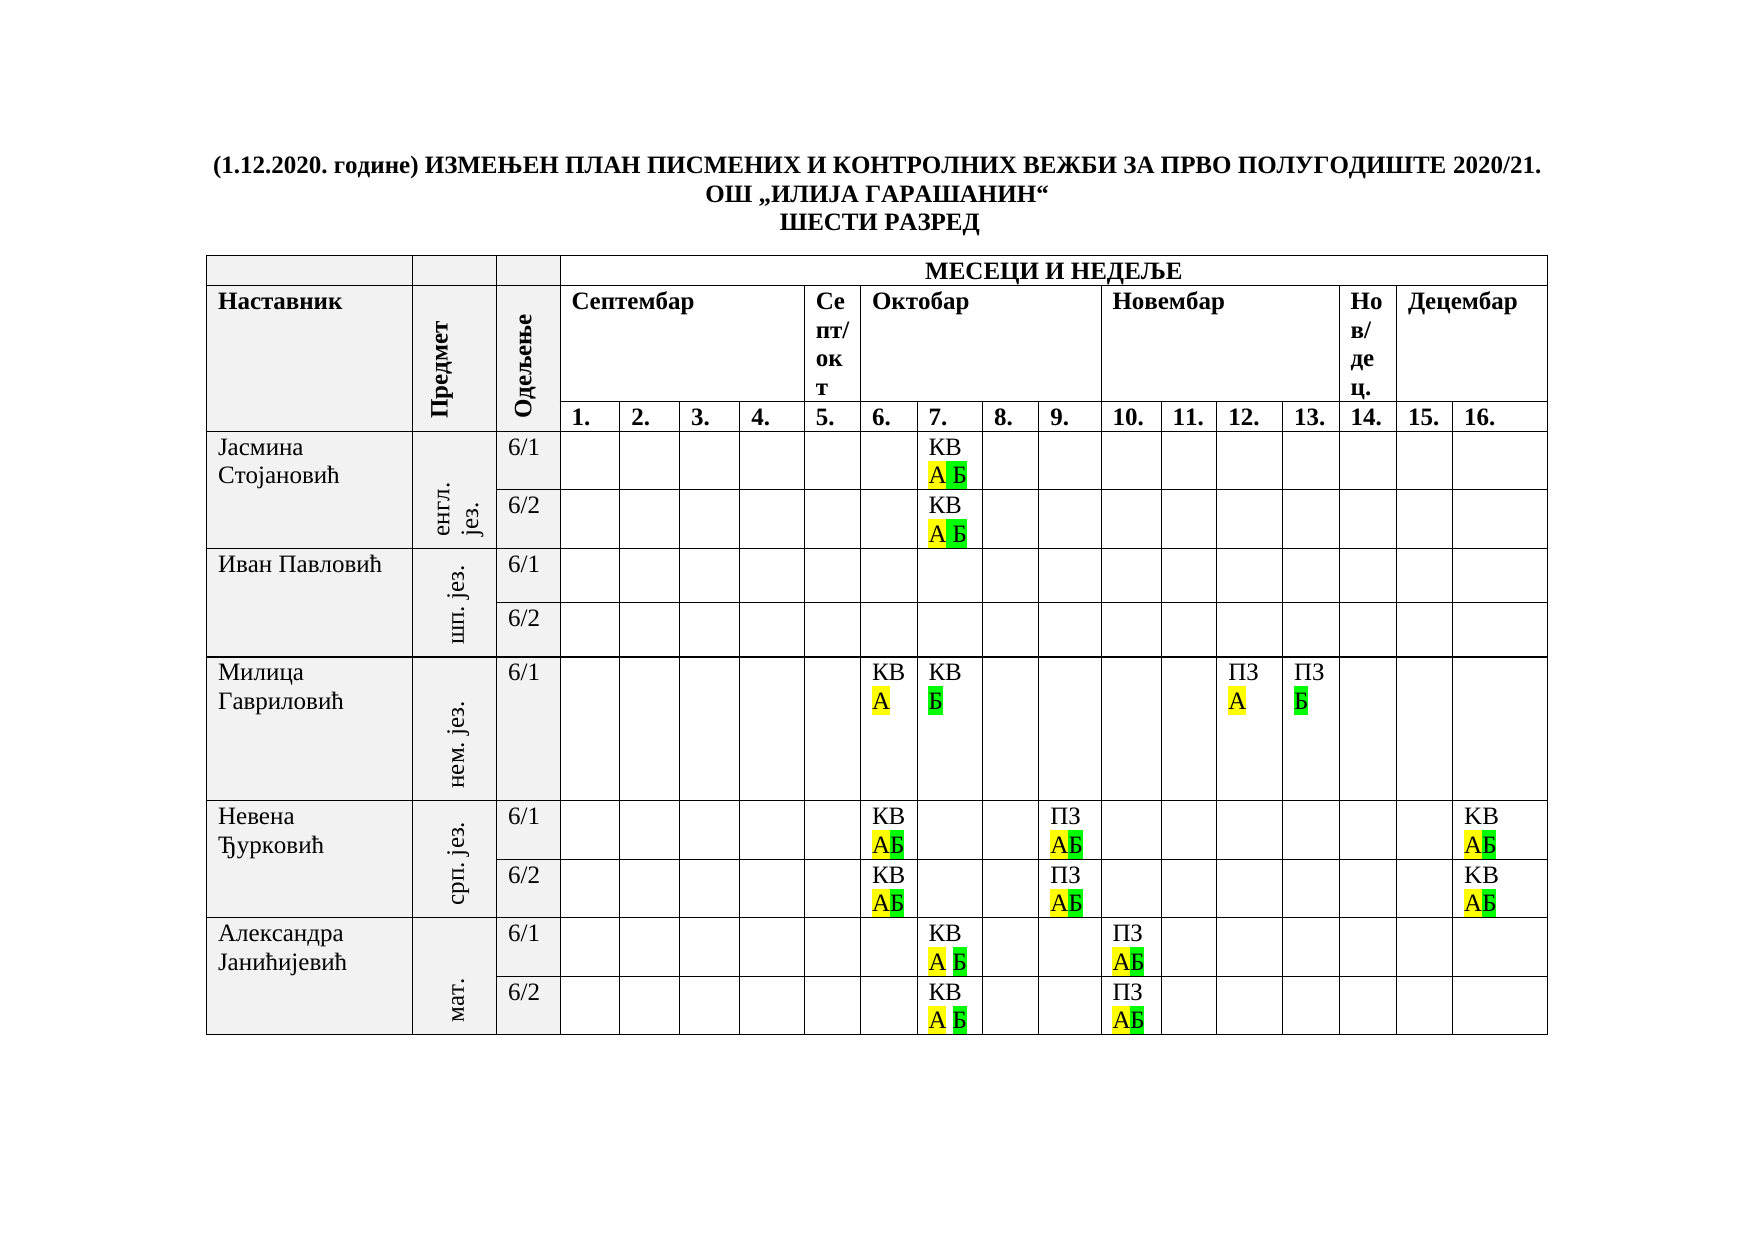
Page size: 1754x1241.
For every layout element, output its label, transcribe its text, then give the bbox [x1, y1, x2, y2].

text ШЕСТИ РАЗРЕД [150, 207, 1604, 236]
table_cell [620, 432, 679, 489]
table_cell [561, 490, 619, 548]
table_cell срп. јез. [413, 801, 496, 917]
table_cell [1217, 603, 1282, 656]
table_cell 8. [983, 402, 1038, 431]
table_cell КВ АБ [861, 860, 917, 917]
table_cell KВ АБ [1453, 860, 1547, 917]
table_cell [680, 918, 739, 976]
table_cell Александра Јанићијевић [207, 918, 412, 1034]
table_cell Септембар [561, 286, 804, 401]
table_cell [561, 801, 619, 859]
table_cell [805, 658, 860, 800]
table_cell 6/1 [497, 918, 560, 976]
table_header [497, 256, 560, 285]
table_cell 5. [805, 402, 860, 431]
table_cell 6/2 [497, 977, 560, 1034]
table_cell [1283, 801, 1339, 859]
table_cell [1217, 549, 1282, 602]
table_cell КВ А Б [918, 490, 982, 548]
table_cell [1283, 432, 1339, 489]
table_cell [1453, 977, 1547, 1034]
table_cell [983, 490, 1038, 548]
table_header [413, 256, 496, 285]
table_cell 6/1 [497, 549, 560, 602]
table_cell [1217, 977, 1282, 1034]
table_cell [861, 432, 917, 489]
table_cell [1039, 490, 1101, 548]
table_cell [680, 490, 739, 548]
table_cell 6/1 [497, 432, 560, 489]
table_cell [1102, 490, 1161, 548]
table_cell [983, 801, 1038, 859]
table_cell [1162, 490, 1216, 548]
text (1.12.2020. године) ИЗМЕЊЕН ПЛАН ПИСМЕНИХ И КОНТРОЛНИХ ВЕЖБИ ЗА ПРВО ПОЛУГОДИШТЕ 2020/21. [150, 150, 1604, 179]
table_cell Одељење [497, 286, 560, 431]
table_cell [680, 801, 739, 859]
table_cell [1217, 918, 1282, 976]
table_cell [1283, 918, 1339, 976]
table_cell [740, 603, 804, 656]
table_cell [918, 860, 982, 917]
table_cell 6/2 [497, 603, 560, 656]
table_cell [1162, 549, 1216, 602]
table_cell Јасмина Стојановић [207, 432, 412, 548]
table_cell [1039, 977, 1101, 1034]
table_cell [805, 860, 860, 917]
table_cell [861, 603, 917, 656]
table_cell Нов/дец. [1340, 286, 1396, 401]
table_cell [1397, 603, 1452, 656]
table_cell [1397, 918, 1452, 976]
table_cell [1039, 918, 1101, 976]
table_cell 2. [620, 402, 679, 431]
table_cell Милица Гавриловић [207, 658, 412, 800]
table_cell 11. [1162, 402, 1216, 431]
table_cell [620, 977, 679, 1034]
table_cell [1217, 490, 1282, 548]
table_cell [1102, 603, 1161, 656]
table_cell [983, 658, 1038, 800]
table_cell 15. [1397, 402, 1452, 431]
table_cell Предмет [413, 286, 496, 431]
text ОШ „ИЛИЈА ГАРАШАНИН“ [150, 179, 1604, 207]
table_cell [1039, 603, 1101, 656]
table_cell Децембар [1397, 286, 1547, 401]
table_cell Невена Ђурковић [207, 801, 412, 917]
table_cell [1162, 918, 1216, 976]
table_cell шп. јез. [413, 549, 496, 656]
table_cell [1453, 549, 1547, 602]
table_cell [805, 432, 860, 489]
table_header [207, 256, 412, 285]
table_cell [1340, 977, 1396, 1034]
table_cell [620, 603, 679, 656]
table_cell [805, 918, 860, 976]
table_cell [1102, 549, 1161, 602]
table_cell [680, 658, 739, 800]
table_cell [740, 918, 804, 976]
table_cell [740, 658, 804, 800]
table_cell 14. [1340, 402, 1396, 431]
table_cell [983, 860, 1038, 917]
table_cell 7. [918, 402, 982, 431]
table_cell 12. [1217, 402, 1282, 431]
table_cell [1397, 801, 1452, 859]
table_cell [1453, 432, 1547, 489]
table_cell [680, 977, 739, 1034]
table_cell [1453, 918, 1547, 976]
table_cell [1397, 860, 1452, 917]
table_cell [680, 860, 739, 917]
table_cell 3. [680, 402, 739, 431]
table_cell [1397, 549, 1452, 602]
table_cell [1340, 860, 1396, 917]
table_cell КВ А [861, 658, 917, 800]
table_cell [620, 918, 679, 976]
table_cell [805, 977, 860, 1034]
table_cell [1102, 658, 1161, 800]
table_cell ПЗ Б [1283, 658, 1339, 800]
table_cell [1397, 490, 1452, 548]
table_cell [1397, 432, 1452, 489]
table_cell [1217, 801, 1282, 859]
table_cell КВ АБ [861, 801, 917, 859]
table_cell [1039, 432, 1101, 489]
table_cell [861, 918, 917, 976]
table_cell ПЗ АБ [1102, 977, 1161, 1034]
table_cell [983, 603, 1038, 656]
table_cell [1217, 432, 1282, 489]
table_cell Октобар [861, 286, 1101, 401]
table_cell [1162, 603, 1216, 656]
table_cell ПЗ АБ [1102, 918, 1161, 976]
table_cell [561, 918, 619, 976]
table_cell [740, 549, 804, 602]
table_cell [740, 801, 804, 859]
table_cell [1283, 860, 1339, 917]
table_cell [1397, 977, 1452, 1034]
table_cell [561, 603, 619, 656]
table_cell 6/2 [497, 860, 560, 917]
table_cell мат. [413, 918, 496, 1034]
table_cell [805, 801, 860, 859]
table_cell 13. [1283, 402, 1339, 431]
table_cell Наставник [207, 286, 412, 431]
table_cell 6/1 [497, 658, 560, 800]
table_cell КВ А Б [918, 432, 982, 489]
table_cell [918, 603, 982, 656]
table_cell [1340, 801, 1396, 859]
table_cell [1397, 658, 1452, 800]
table_cell 9. [1039, 402, 1101, 431]
table_cell [1102, 860, 1161, 917]
table_cell [1039, 658, 1101, 800]
table_cell [620, 860, 679, 917]
table_cell [1162, 860, 1216, 917]
table_header МЕСЕЦИ И НЕДЕЉЕ [561, 256, 1547, 285]
table_cell [861, 977, 917, 1034]
table_cell Иван Павловић [207, 549, 412, 656]
table_cell КВ Б [918, 658, 982, 800]
table_cell 16. [1453, 402, 1547, 431]
table_cell [1340, 432, 1396, 489]
table_cell [620, 490, 679, 548]
table_cell [680, 432, 739, 489]
table_cell ПЗ АБ [1039, 801, 1101, 859]
table_cell [740, 860, 804, 917]
table_cell 10. [1102, 402, 1161, 431]
table_cell [1283, 549, 1339, 602]
table_cell 1. [561, 402, 619, 431]
table_cell [983, 918, 1038, 976]
table_cell [1162, 801, 1216, 859]
table_cell [983, 977, 1038, 1034]
table_cell [620, 549, 679, 602]
table_cell [561, 977, 619, 1034]
table_cell 6. [861, 402, 917, 431]
table_cell [1102, 432, 1161, 489]
table_cell КВ А Б [918, 977, 982, 1034]
table_cell [740, 432, 804, 489]
table_cell [680, 549, 739, 602]
table_cell [1283, 977, 1339, 1034]
table_cell [805, 603, 860, 656]
table_cell 6/2 [497, 490, 560, 548]
table_cell [1162, 432, 1216, 489]
table_cell [620, 658, 679, 800]
table_cell 4. [740, 402, 804, 431]
table_cell [861, 549, 917, 602]
table_cell [918, 549, 982, 602]
table_cell [620, 801, 679, 859]
table_cell KВ АБ [1453, 801, 1547, 859]
table_cell [1340, 490, 1396, 548]
table_cell [740, 490, 804, 548]
table_cell [983, 432, 1038, 489]
table_cell [1162, 977, 1216, 1034]
table_cell [1039, 549, 1101, 602]
table_cell [1340, 658, 1396, 800]
table_cell [740, 977, 804, 1034]
table_cell ПЗ АБ [1039, 860, 1101, 917]
table_cell [918, 801, 982, 859]
table_cell [1453, 603, 1547, 656]
table_cell [805, 490, 860, 548]
table_cell [1453, 490, 1547, 548]
table_cell [1340, 603, 1396, 656]
table_cell [1453, 658, 1547, 800]
table_cell [680, 603, 739, 656]
table_cell [561, 860, 619, 917]
table_cell [1217, 860, 1282, 917]
table_cell ПЗ А [1217, 658, 1282, 800]
table_cell [1283, 603, 1339, 656]
table_cell [1102, 801, 1161, 859]
table_cell 6/1 [497, 801, 560, 859]
table_cell енгл. јез. [413, 432, 496, 548]
table_cell [561, 432, 619, 489]
table_cell [1283, 490, 1339, 548]
table_cell [1162, 658, 1216, 800]
table_cell [861, 490, 917, 548]
table_cell [983, 549, 1038, 602]
table_cell [561, 549, 619, 602]
table_cell [561, 658, 619, 800]
table_cell Новембар [1102, 286, 1339, 401]
table_cell [805, 549, 860, 602]
table_cell [1340, 918, 1396, 976]
table_cell нем. јез. [413, 658, 496, 800]
table_cell [1340, 549, 1396, 602]
table_cell Септ/окт [805, 286, 860, 401]
table_cell КВ А Б [918, 918, 982, 976]
